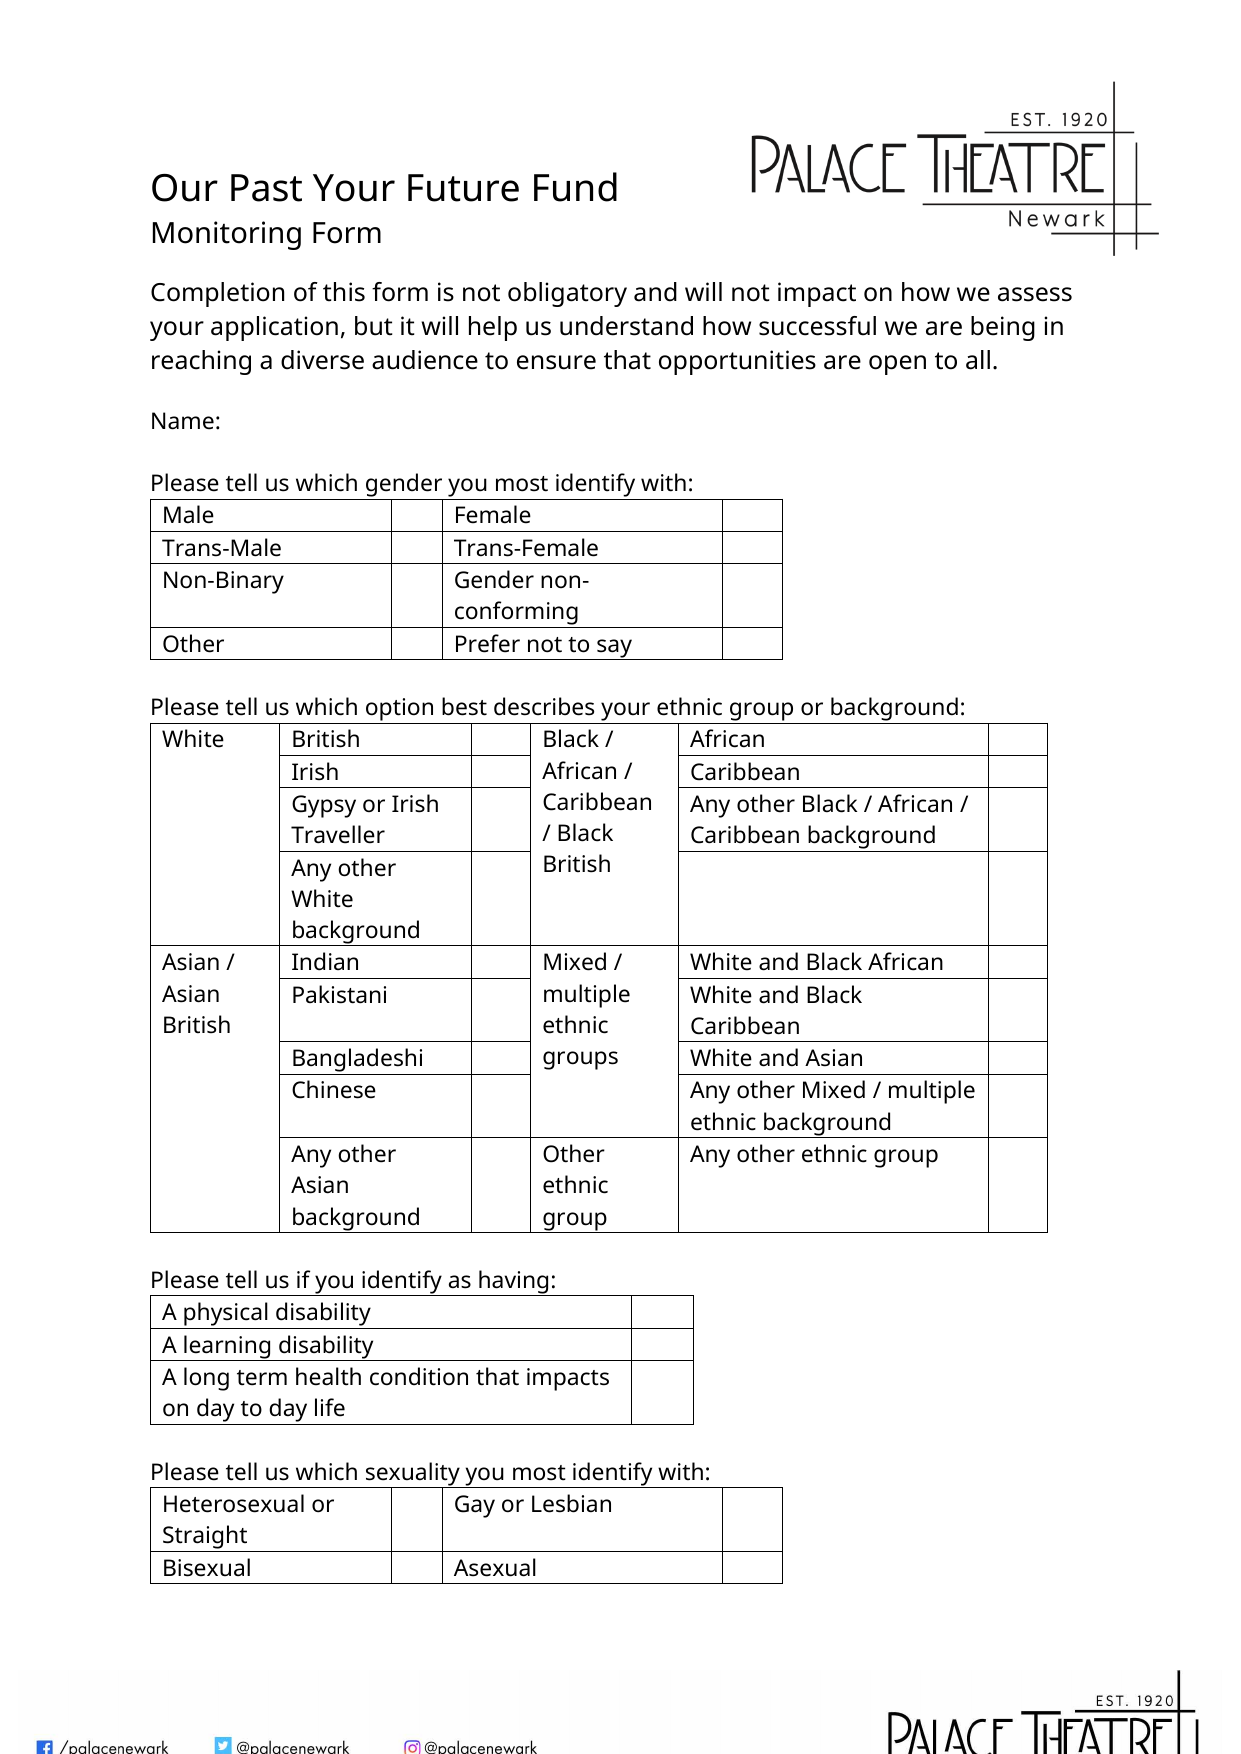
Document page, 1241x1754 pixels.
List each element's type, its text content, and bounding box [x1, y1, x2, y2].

table_cell [632, 1361, 693, 1423]
table_header African [679, 724, 988, 755]
table_cell [679, 852, 988, 945]
table_cell [472, 852, 530, 945]
text Our Past Your Future Fund [150, 161, 1090, 212]
table_cell [989, 1138, 1047, 1232]
table_cell [392, 1552, 442, 1583]
table_header [392, 1488, 442, 1551]
table_cell Trans-Male [151, 532, 391, 563]
table_cell Trans-Female [443, 532, 722, 563]
table_cell Any other White background [280, 852, 471, 945]
table_cell Pakistani [280, 979, 471, 1041]
table_cell [472, 756, 530, 787]
table_cell [989, 979, 1047, 1041]
table_cell A long term health condition that impacts on day to day life [151, 1361, 631, 1423]
table_cell Other ethnic group [531, 1138, 678, 1232]
table_cell [392, 532, 442, 563]
table_cell Chinese [280, 1075, 471, 1137]
table_cell [472, 1075, 530, 1137]
table_cell Asexual [443, 1552, 722, 1583]
table_header Gay or Lesbian [443, 1488, 722, 1551]
table_cell [472, 788, 530, 851]
table_cell Other [151, 628, 391, 659]
table_header [392, 500, 442, 531]
picture [750, 79, 1161, 258]
table_cell Indian [280, 946, 471, 978]
table_cell Bisexual [151, 1552, 391, 1583]
table_cell White and Black African [679, 946, 988, 978]
table_header [723, 1488, 782, 1551]
table_header Female [443, 500, 722, 531]
text Name: [150, 405, 1090, 436]
picture [18, 1670, 1222, 1754]
table_header A physical disability [151, 1296, 631, 1328]
table_header [723, 500, 782, 531]
table_cell Any other Black / African / Caribbean background [679, 788, 988, 851]
table_cell [472, 946, 530, 978]
table_cell [472, 979, 530, 1041]
table_header [472, 724, 530, 755]
table_cell Mixed / multiple ethnic groups [531, 946, 678, 1137]
text Monitoring Form [150, 212, 1090, 252]
table_cell [632, 1329, 693, 1360]
table_cell White and Black Caribbean [679, 979, 988, 1041]
table_cell [989, 788, 1047, 851]
table_cell [392, 564, 442, 627]
table_header White [151, 724, 279, 945]
table_cell [392, 628, 442, 659]
table_header [632, 1296, 693, 1328]
table_header Black / African / Caribbean / Black British [531, 724, 678, 945]
table_cell Prefer not to say [443, 628, 722, 659]
table_cell Non-Binary [151, 564, 391, 627]
text Please tell us which gender you most identify with: [150, 467, 1090, 498]
table_cell Gypsy or Irish Traveller [280, 788, 471, 851]
text Please tell us which sexuality you most identify with: [150, 1456, 1090, 1487]
table_header British [280, 724, 471, 755]
table_cell [472, 1138, 530, 1232]
table_header [989, 724, 1047, 755]
table_cell Gender non-conforming [443, 564, 722, 627]
table_header Male [151, 500, 391, 531]
table_cell [989, 852, 1047, 945]
table_cell [989, 1042, 1047, 1073]
table_cell [723, 532, 782, 563]
table_cell Caribbean [679, 756, 988, 787]
table_cell [723, 1552, 782, 1583]
table_cell Any other ethnic group [679, 1138, 988, 1232]
table_cell [723, 564, 782, 627]
text Please tell us if you identify as having: [150, 1264, 1090, 1295]
table_cell [989, 1075, 1047, 1137]
table_cell Asian / Asian British [151, 946, 279, 1232]
text Please tell us which option best describes your ethnic group or background: [150, 691, 1090, 722]
text Completion of this form is not obligatory and will not impact on how we assess your application, but it will help us understand how successful we are being in reaching a diverse audience to ensure that opportunities are open to all. [150, 274, 1090, 377]
table_cell [472, 1042, 530, 1073]
table_cell White and Asian [679, 1042, 988, 1073]
table_cell [989, 946, 1047, 978]
table_cell Any other Asian background [280, 1138, 471, 1232]
table_cell Bangladeshi [280, 1042, 471, 1073]
table_cell [723, 628, 782, 659]
table_cell A learning disability [151, 1329, 631, 1360]
table_cell Any other Mixed / multiple ethnic background [679, 1075, 988, 1137]
table_cell Irish [280, 756, 471, 787]
table_header Heterosexual or Straight [151, 1488, 391, 1551]
table_cell [989, 756, 1047, 787]
